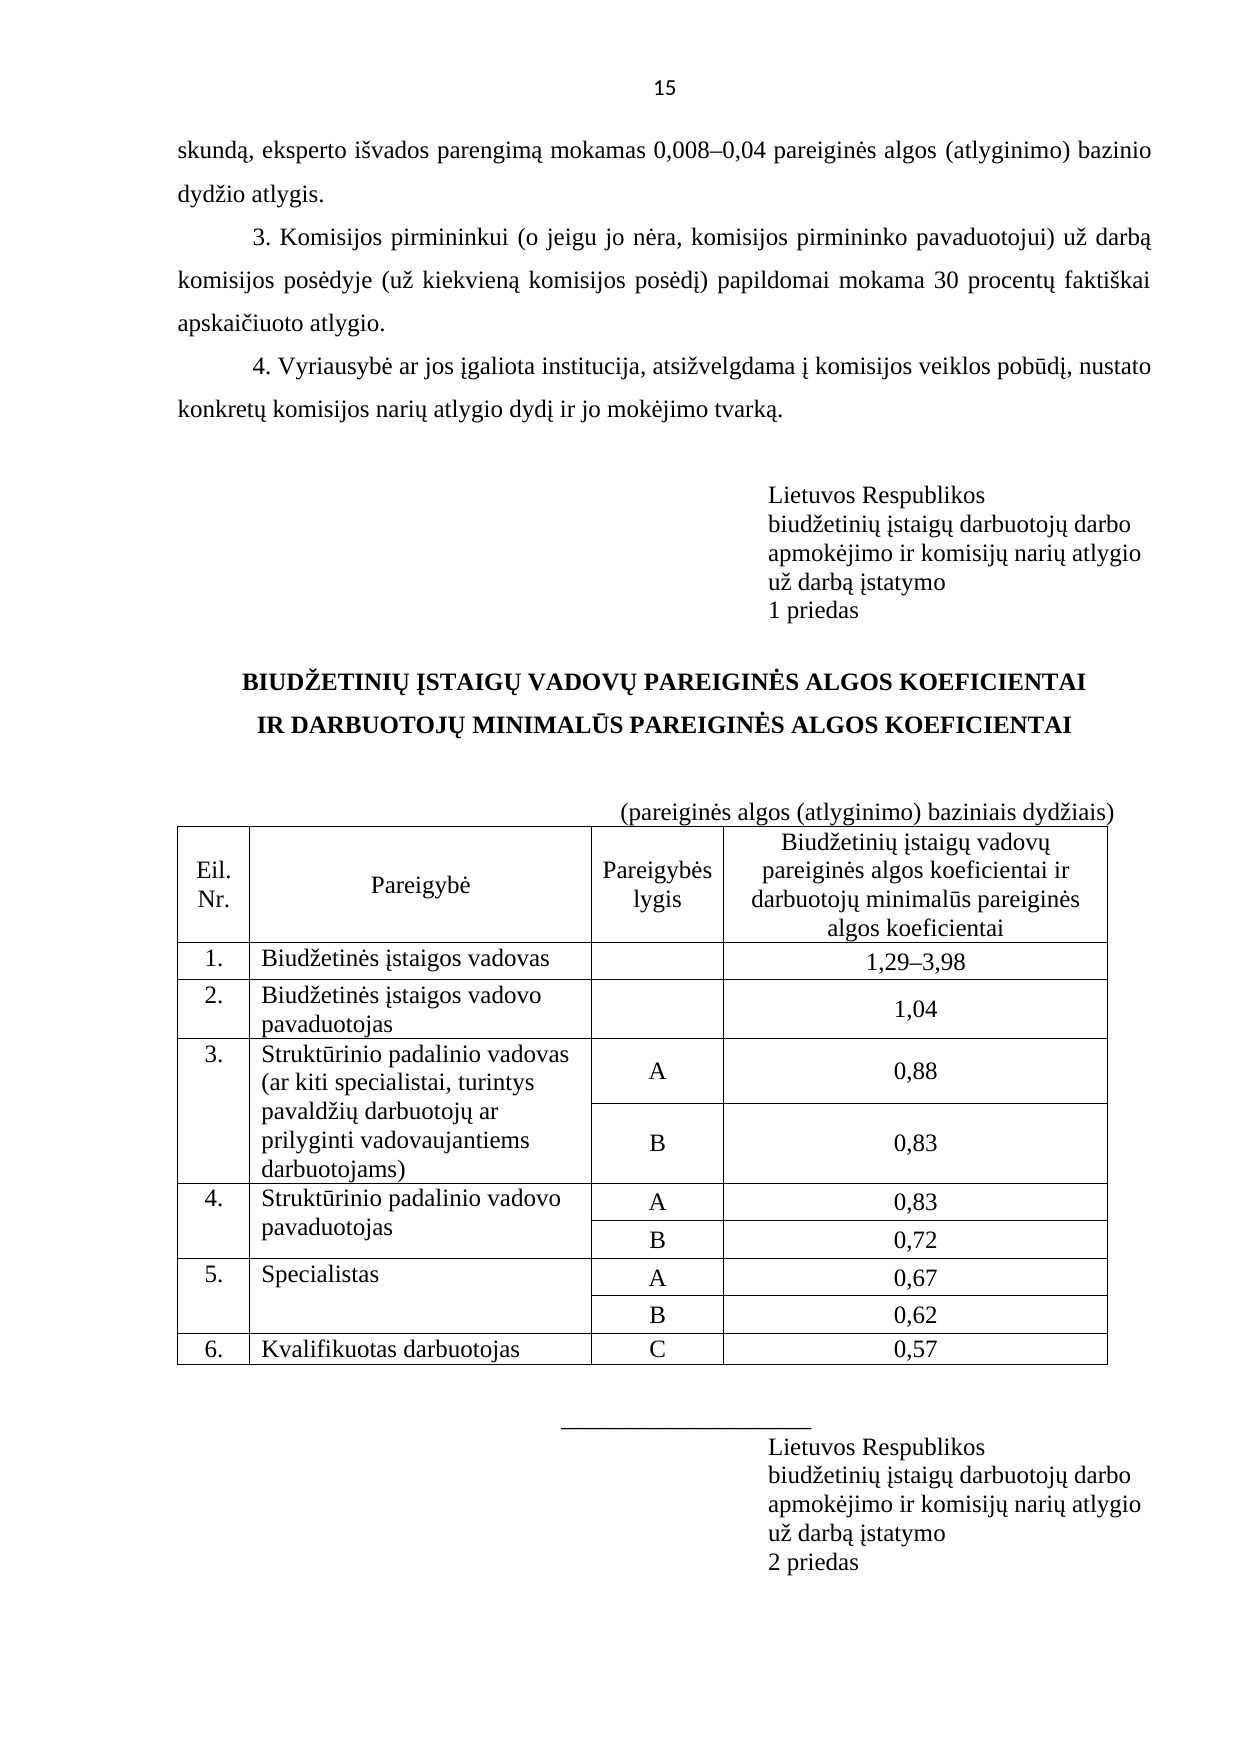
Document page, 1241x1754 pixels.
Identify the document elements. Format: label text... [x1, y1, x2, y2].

table_cell Kvalifikuotas darbuotojas [250, 1334, 591, 1364]
text 2 priedas [768, 1547, 1152, 1575]
table_cell Biudžetinės įstaigos vadovo pavaduotojas [250, 980, 591, 1038]
table_cell [592, 980, 723, 1038]
table_cell A [592, 1184, 723, 1220]
table_cell 3. [178, 1039, 249, 1182]
table_cell 1,04 [724, 980, 1107, 1038]
text 3. Komisijos pirmininkui (o jeigu jo nėra, komisijos pirmininko pavaduotojui) už darbą komisijos posėdyje (už kiekvieną komisijos posėdį) papildomai mokama 30 procentų faktiškai apskaičiuoto atlygio. [177, 222, 1152, 337]
table_cell 0,62 [724, 1296, 1107, 1333]
table_header Pareigybė [250, 827, 591, 942]
table_cell [592, 943, 723, 979]
table_cell 5. [178, 1259, 249, 1333]
table_cell 0,72 [724, 1221, 1107, 1258]
table_header Eil. Nr. [178, 827, 249, 942]
table_cell B [592, 1104, 723, 1182]
text biudžetinių įstaigų darbuotojų darbo apmokėjimo ir komisijų narių atlygio už darbą įstatymo [768, 1460, 1152, 1547]
table_cell B [592, 1296, 723, 1333]
table_cell B [592, 1221, 723, 1258]
text 4. Vyriausybė ar jos įgaliota institucija, atsižvelgdama į komisijos veiklos pobūdį, nustato konkretų komisijos narių atlygio dydį ir jo mokėjimo tvarką. [177, 351, 1152, 423]
text ____________________ [177, 1394, 1152, 1432]
table_cell A [592, 1039, 723, 1102]
table_cell 0,67 [724, 1259, 1107, 1295]
table_cell 2. [178, 980, 249, 1038]
table_cell 1,29–3,98 [724, 943, 1107, 979]
table_cell Biudžetinės įstaigos vadovas [250, 943, 591, 979]
table_header Biudžetinių įstaigų vadovų pareiginės algos koeficientai ir darbuotojų minimalūs pareiginės algos koeficientai [724, 827, 1107, 942]
table_cell Specialistas [250, 1259, 591, 1333]
table_header Pareigybės lygis [592, 827, 723, 942]
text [177, 136, 1152, 207]
table_cell Struktūrinio padalinio vadovo pavaduotojas [250, 1184, 591, 1258]
text apmokėjimo ir komisijų narių atlygio už darbą įstatymo [768, 538, 1152, 596]
table_cell 4. [178, 1184, 249, 1258]
table_cell Struktūrinio padalinio vadovas (ar kiti specialistai, turintys pavaldžių darbuotojų ar prilyginti vadovaujantiems darbuotojams) [250, 1039, 591, 1182]
table_cell 0,83 [724, 1104, 1107, 1182]
table_cell C [592, 1334, 723, 1364]
text Lietuvos Respublikos [768, 481, 1152, 509]
text (pareiginės algos (atlyginimo) baziniais dydžiais) [177, 797, 1152, 826]
table_cell A [592, 1259, 723, 1295]
text 1 priedas [768, 596, 1152, 624]
text biudžetinių įstaigų darbuotojų darbo [768, 509, 1152, 538]
table_cell 1. [178, 943, 249, 979]
table_cell 0,83 [724, 1184, 1107, 1220]
text IR DARBUOTOJŲ minimalūs PAREIGINĖS ALGOS KOEFICIENTAI [177, 711, 1152, 739]
table_cell 6. [178, 1334, 249, 1364]
table_cell 0,88 [724, 1039, 1107, 1102]
text BIUDŽETINIŲ ĮSTAIGŲ VADOVŲ PAREIGINĖS ALGOS KOEFICIENTAI [177, 667, 1152, 696]
text Lietuvos Respublikos [768, 1432, 1152, 1460]
table_cell 0,57 [724, 1334, 1107, 1364]
